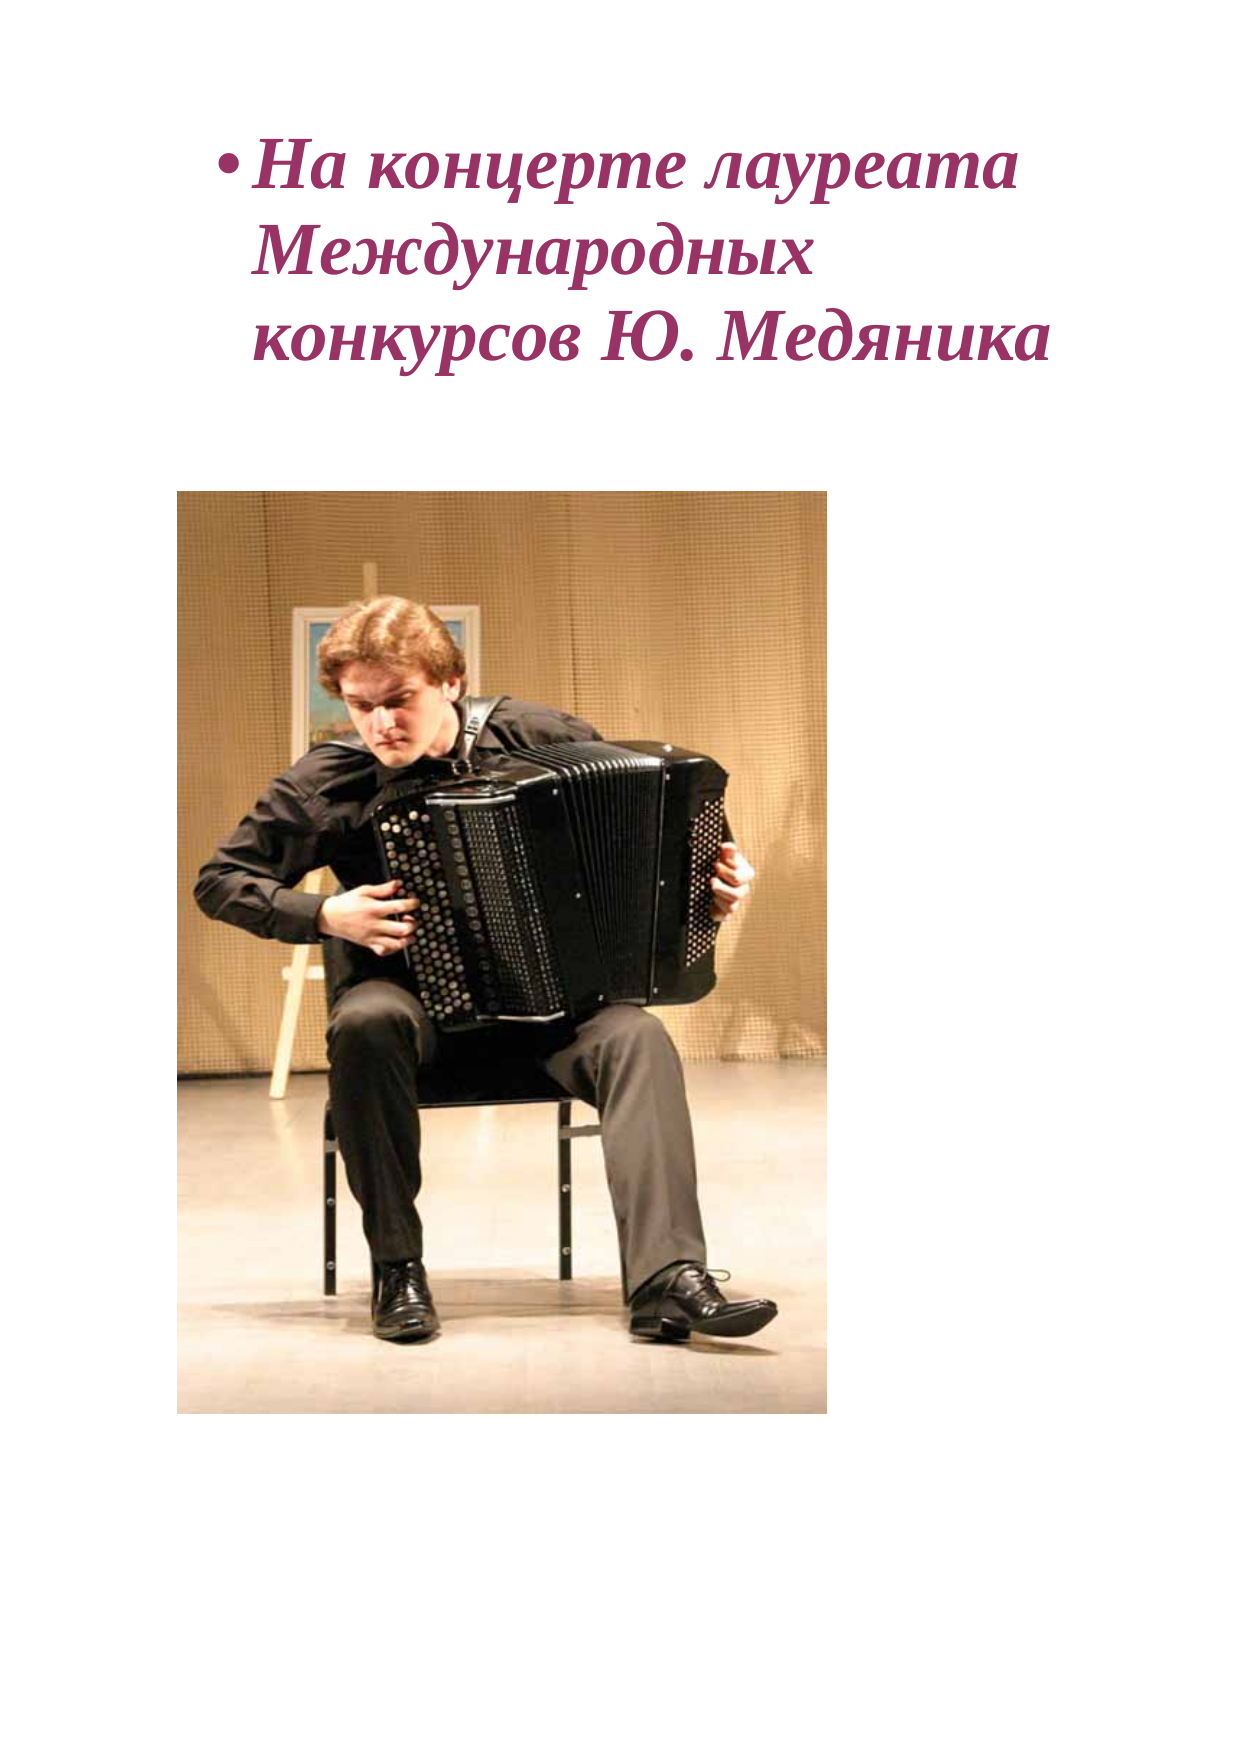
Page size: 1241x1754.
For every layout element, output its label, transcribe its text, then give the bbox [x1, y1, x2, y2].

picture [177, 491, 827, 1414]
list На концерте лауреата Международных конкурсов Ю. Медяника [215, 118, 1152, 377]
